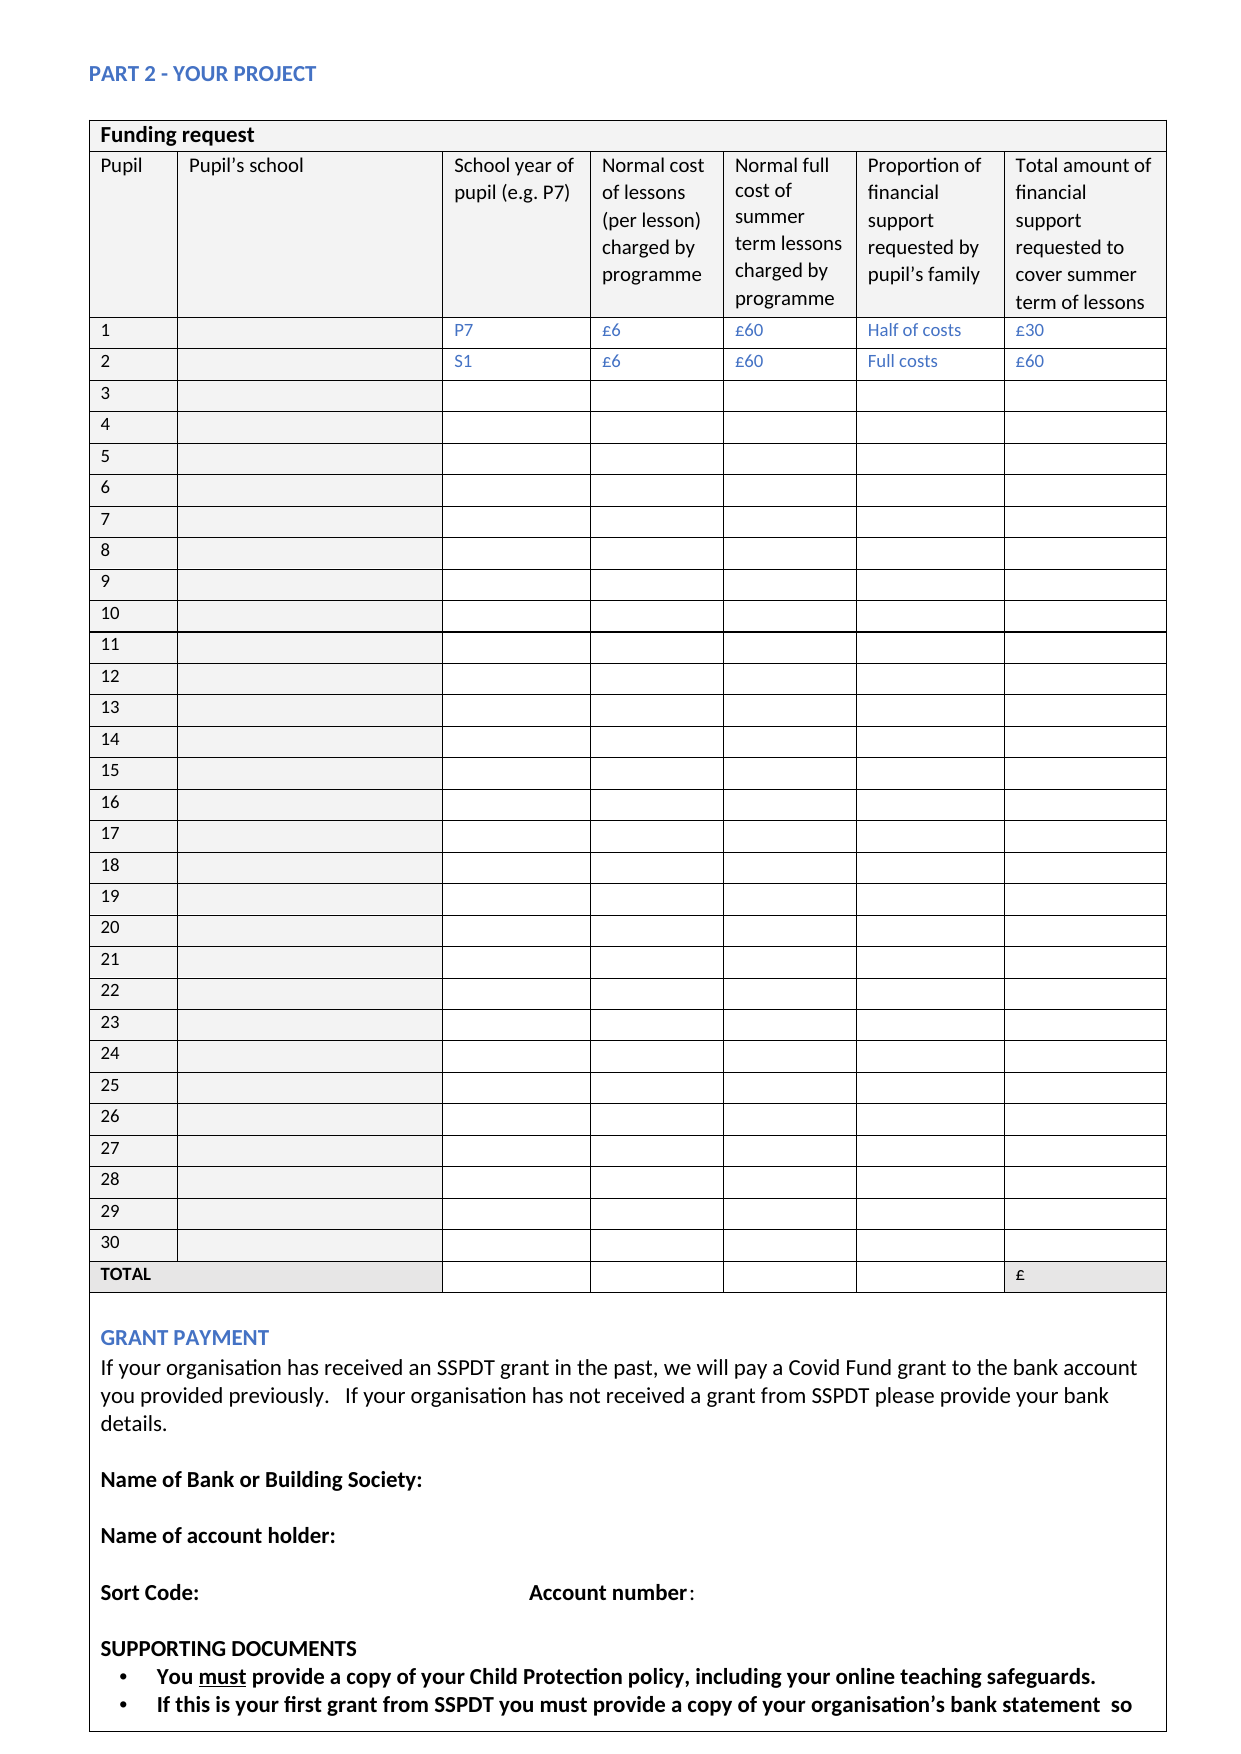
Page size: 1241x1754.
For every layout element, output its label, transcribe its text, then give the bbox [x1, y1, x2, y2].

table_cell [724, 884, 856, 914]
table_cell £ [1005, 1262, 1166, 1292]
table_cell [857, 695, 1004, 726]
table_cell [1005, 1073, 1166, 1103]
table_cell [1005, 853, 1166, 883]
table_cell [591, 1073, 723, 1103]
table_cell [1005, 664, 1166, 694]
table_cell [443, 1136, 590, 1166]
table_cell [178, 853, 442, 883]
table_cell [1005, 570, 1166, 600]
table_cell [443, 790, 590, 820]
table_cell [443, 947, 590, 977]
table_cell [591, 790, 723, 820]
table_cell [857, 1073, 1004, 1103]
table_cell 10 [90, 601, 177, 631]
table_cell [443, 633, 590, 663]
table_cell [443, 727, 590, 757]
table_cell [591, 1136, 723, 1166]
text PART 2 - YOUR PROJECT [74, 59, 316, 87]
table_cell [857, 916, 1004, 946]
table_cell [591, 916, 723, 946]
table_cell [591, 884, 723, 914]
table_cell [1005, 1104, 1166, 1135]
table_cell Normal full cost of summer term lessons charged by programme [724, 152, 856, 317]
table_cell [724, 664, 856, 694]
table_cell [443, 758, 590, 789]
table_cell 1 [90, 318, 177, 348]
table_cell Half of costs [857, 318, 1004, 348]
table_cell [724, 821, 856, 852]
table_cell [724, 1010, 856, 1040]
table_cell £60 [724, 349, 856, 380]
table_cell 12 [90, 664, 177, 694]
table_cell 13 [90, 695, 177, 726]
table_cell [178, 570, 442, 600]
table_cell [178, 475, 442, 506]
table_cell [857, 1010, 1004, 1040]
table_cell [857, 884, 1004, 914]
table_cell 3 [90, 381, 177, 411]
table_cell £60 [1005, 349, 1166, 380]
table_cell 9 [90, 570, 177, 600]
table_cell [1005, 475, 1166, 506]
table_cell [1005, 727, 1166, 757]
table_cell Proportion of financial support requested by pupil’s family [857, 152, 1004, 317]
table_cell [443, 507, 590, 537]
table_cell [443, 601, 590, 631]
table_cell [591, 444, 723, 474]
table_cell S1 [443, 349, 590, 380]
table_cell [443, 1167, 590, 1198]
table_cell [724, 979, 856, 1009]
table_cell [443, 538, 590, 568]
table_cell [724, 916, 856, 946]
table_cell [1005, 507, 1166, 537]
table_cell [178, 884, 442, 914]
table_cell [1005, 538, 1166, 568]
table_cell £60 [724, 318, 856, 348]
table_cell [443, 381, 590, 411]
table_cell [724, 853, 856, 883]
table_cell 8 [90, 538, 177, 568]
table_cell 26 [90, 1104, 177, 1135]
table_cell [443, 1073, 590, 1103]
table_cell [1005, 1136, 1166, 1166]
table_cell [1005, 758, 1166, 789]
table_cell 7 [90, 507, 177, 537]
table_cell [178, 507, 442, 537]
table_cell [178, 538, 442, 568]
table_cell [857, 507, 1004, 537]
table_cell [178, 1136, 442, 1166]
table_cell [857, 1230, 1004, 1261]
table_cell [724, 1230, 856, 1261]
table_cell [591, 821, 723, 852]
table_cell 6 [90, 475, 177, 506]
table_cell [178, 664, 442, 694]
table_cell 20 [90, 916, 177, 946]
table_cell [857, 853, 1004, 883]
table_cell [857, 381, 1004, 411]
table_cell [443, 1230, 590, 1261]
table_cell 25 [90, 1073, 177, 1103]
table_cell [591, 664, 723, 694]
table_cell [591, 475, 723, 506]
table_cell 19 [90, 884, 177, 914]
table_cell [1005, 916, 1166, 946]
table_cell [857, 1167, 1004, 1198]
table_cell [591, 381, 723, 411]
table_cell TOTAL [90, 1262, 442, 1292]
table_cell [724, 570, 856, 600]
table_cell [178, 758, 442, 789]
table_cell £30 [1005, 318, 1166, 348]
table_cell [443, 884, 590, 914]
table_cell 21 [90, 947, 177, 977]
table_cell [443, 570, 590, 600]
table_cell [443, 1262, 590, 1292]
table_cell [857, 538, 1004, 568]
table_cell Total amount of financial support requested to cover summer term of lessons [1005, 152, 1166, 317]
table_cell [1005, 633, 1166, 663]
table_cell [724, 695, 856, 726]
table_cell 14 [90, 727, 177, 757]
table_cell 30 [90, 1230, 177, 1261]
table_cell [857, 601, 1004, 631]
table_cell [591, 570, 723, 600]
table_cell [591, 1041, 723, 1072]
table_cell [857, 475, 1004, 506]
table_cell 4 [90, 412, 177, 443]
table_cell [178, 695, 442, 726]
table_cell [857, 664, 1004, 694]
table_cell [591, 1104, 723, 1135]
table_cell [591, 1010, 723, 1040]
table_cell [857, 412, 1004, 443]
table_cell [1005, 601, 1166, 631]
table_cell [724, 444, 856, 474]
table_cell [178, 1073, 442, 1103]
table_cell [443, 979, 590, 1009]
table_cell [857, 1262, 1004, 1292]
table_cell [591, 538, 723, 568]
table_cell [443, 664, 590, 694]
table_cell [178, 979, 442, 1009]
table_cell School year of pupil (e.g. P7) [443, 152, 590, 317]
table_cell Pupil’s school [178, 152, 442, 317]
table_cell [178, 790, 442, 820]
table_cell [443, 821, 590, 852]
table_cell [724, 947, 856, 977]
table_cell [724, 758, 856, 789]
table_cell [1005, 821, 1166, 852]
table_cell [1005, 1199, 1166, 1229]
table_cell [591, 853, 723, 883]
table_cell [591, 1230, 723, 1261]
table_cell [178, 318, 442, 348]
table_cell [1005, 444, 1166, 474]
table_cell 27 [90, 1136, 177, 1166]
table_cell [443, 1104, 590, 1135]
table_cell [857, 727, 1004, 757]
table_cell [591, 1262, 723, 1292]
table_cell [857, 1199, 1004, 1229]
table_cell [1005, 1041, 1166, 1072]
table_cell [724, 412, 856, 443]
table_cell [591, 507, 723, 537]
table_cell [724, 1136, 856, 1166]
table_cell [857, 570, 1004, 600]
table_cell [857, 1104, 1004, 1135]
table_cell [178, 947, 442, 977]
table_cell [591, 633, 723, 663]
table_cell [178, 1104, 442, 1135]
table_cell [724, 601, 856, 631]
table_cell [1005, 412, 1166, 443]
table_cell 28 [90, 1167, 177, 1198]
table_cell [591, 1167, 723, 1198]
table_cell [857, 633, 1004, 663]
table_cell [724, 1041, 856, 1072]
table_cell [1005, 790, 1166, 820]
table_cell [443, 412, 590, 443]
table_cell [724, 1104, 856, 1135]
table_cell Full costs [857, 349, 1004, 380]
table_cell [724, 1262, 856, 1292]
table_cell 22 [90, 979, 177, 1009]
table_cell £6 [591, 318, 723, 348]
table_cell [178, 1199, 442, 1229]
table_cell 15 [90, 758, 177, 789]
table_cell £6 [591, 349, 723, 380]
table_cell [443, 444, 590, 474]
table_cell [724, 1073, 856, 1103]
table_cell [443, 916, 590, 946]
table_cell [724, 633, 856, 663]
table_cell [443, 1041, 590, 1072]
table_cell [178, 1230, 442, 1261]
table_cell [857, 1041, 1004, 1072]
table_cell [443, 853, 590, 883]
table_cell [857, 1136, 1004, 1166]
table_cell [591, 947, 723, 977]
table_cell [591, 695, 723, 726]
table_cell [591, 727, 723, 757]
table_cell [724, 507, 856, 537]
table_cell 23 [90, 1010, 177, 1040]
table_cell 11 [90, 633, 177, 663]
table_cell 29 [90, 1199, 177, 1229]
table_cell 17 [90, 821, 177, 852]
table_cell 2 [90, 349, 177, 380]
table_cell [724, 538, 856, 568]
table_cell [1005, 695, 1166, 726]
table_cell [1005, 979, 1166, 1009]
table_cell [178, 633, 442, 663]
table_cell [443, 1010, 590, 1040]
table_cell [724, 1199, 856, 1229]
table_cell [724, 1167, 856, 1198]
table_cell [178, 349, 442, 380]
table_cell [178, 916, 442, 946]
table_cell [591, 758, 723, 789]
table_cell [178, 601, 442, 631]
table_cell [178, 444, 442, 474]
table_cell [1005, 1167, 1166, 1198]
table_cell [178, 1010, 442, 1040]
table_header Funding request [90, 121, 1166, 151]
table_cell 5 [90, 444, 177, 474]
table_cell 18 [90, 853, 177, 883]
table_cell [591, 1199, 723, 1229]
table_cell P7 [443, 318, 590, 348]
table_cell [178, 1167, 442, 1198]
table_cell [857, 821, 1004, 852]
table_cell [178, 412, 442, 443]
table_cell [857, 979, 1004, 1009]
table_cell [857, 947, 1004, 977]
table_cell [1005, 884, 1166, 914]
table_cell [178, 727, 442, 757]
table_cell [591, 412, 723, 443]
table_cell [443, 475, 590, 506]
table_cell [724, 727, 856, 757]
table_cell [591, 601, 723, 631]
table_cell [178, 381, 442, 411]
table_cell [1005, 381, 1166, 411]
table_cell [591, 979, 723, 1009]
table_cell [1005, 947, 1166, 977]
table_cell 24 [90, 1041, 177, 1072]
table_cell Normal cost of lessons (per lesson) charged by programme [591, 152, 723, 317]
table_cell [178, 821, 442, 852]
table_cell [443, 1199, 590, 1229]
table_cell [857, 444, 1004, 474]
table_cell [178, 1041, 442, 1072]
table_cell [1005, 1010, 1166, 1040]
table_cell [724, 790, 856, 820]
table_cell [857, 790, 1004, 820]
table_cell 16 [90, 790, 177, 820]
table_cell [1005, 1230, 1166, 1261]
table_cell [90, 1293, 1166, 1731]
table_cell [443, 695, 590, 726]
table_cell Pupil [90, 152, 177, 317]
table_cell [857, 758, 1004, 789]
table_cell [724, 381, 856, 411]
table_cell [724, 475, 856, 506]
